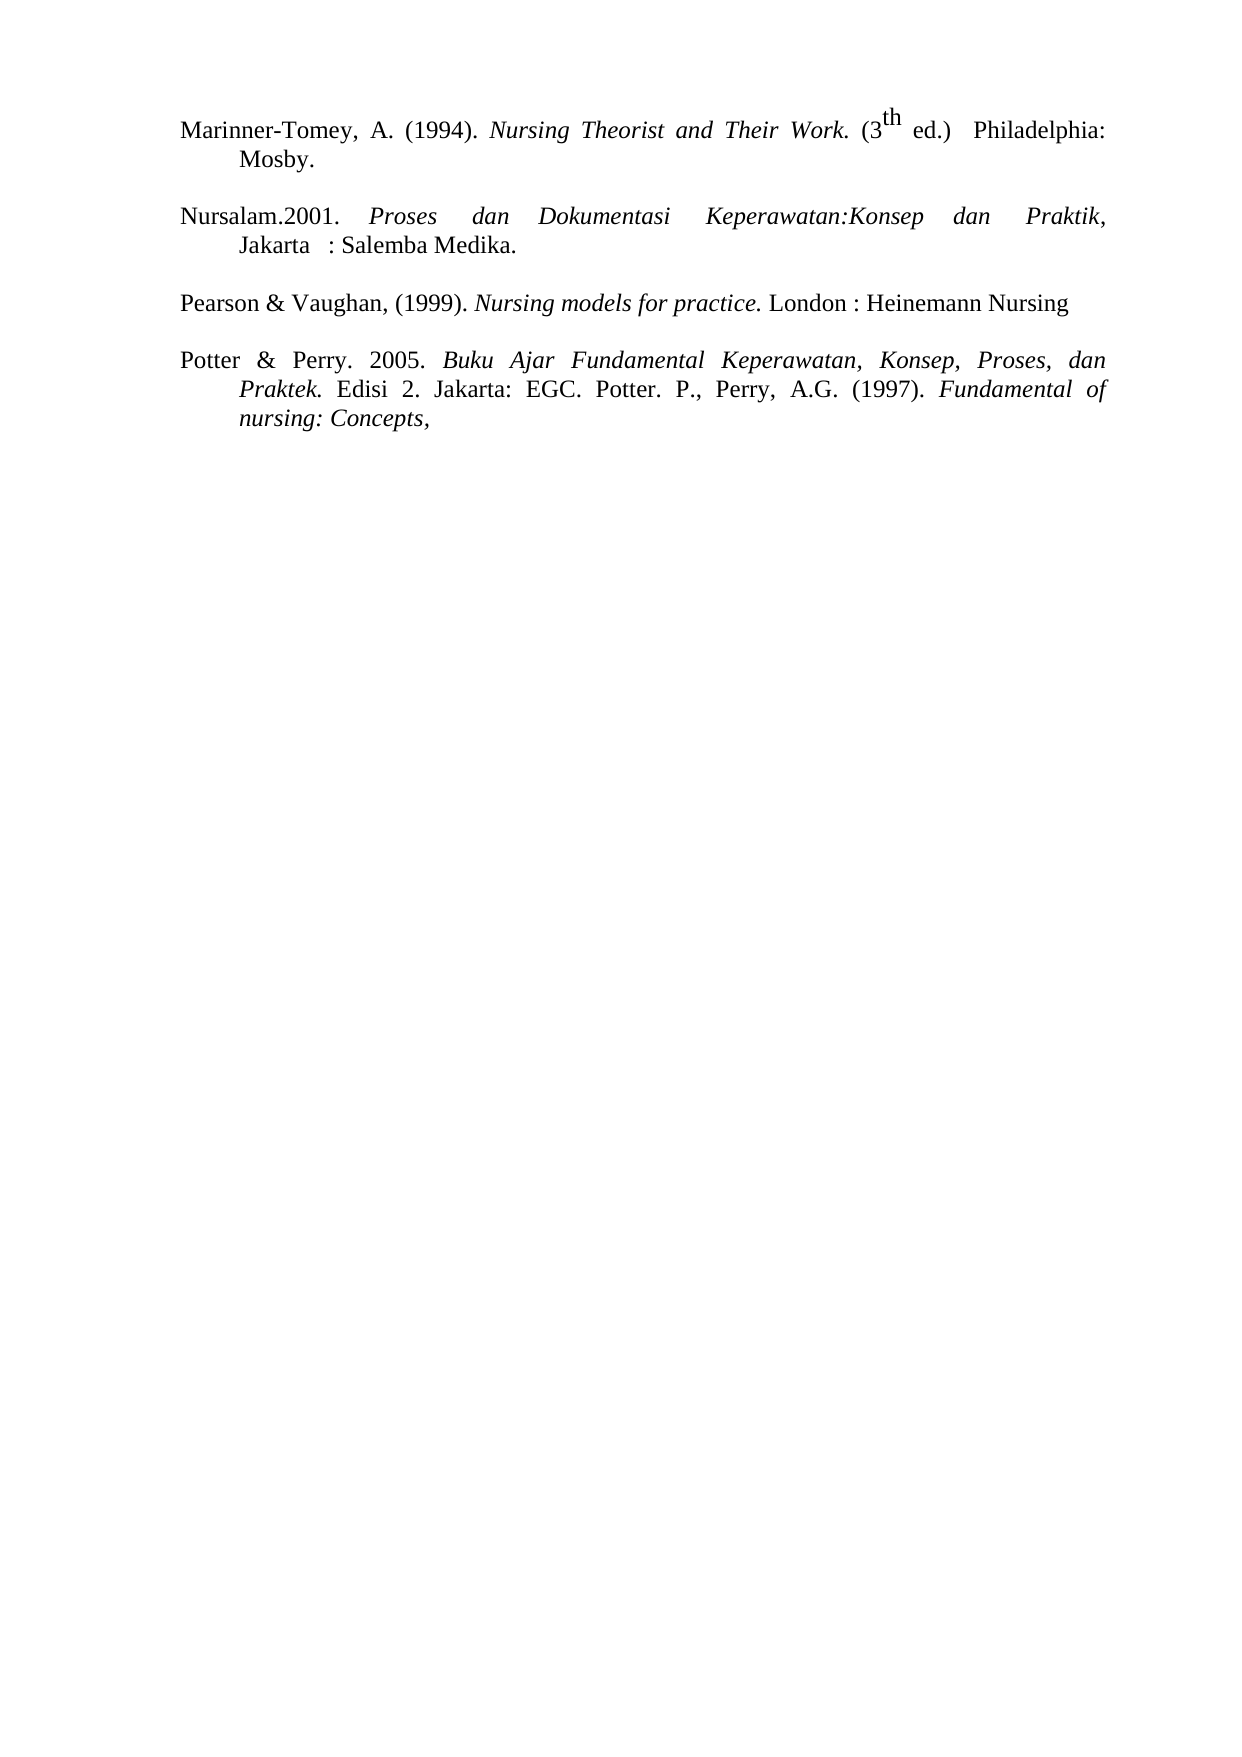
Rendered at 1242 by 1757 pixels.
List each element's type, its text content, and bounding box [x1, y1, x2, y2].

text Marinner-Tomey, A. (1994). Nursing Theorist and Their Work. (3th ed.) Philadelphia: Mosby. [180, 102, 1106, 173]
text Potter & Perry. 2005. Buku Ajar Fundamental Keperawatan, Konsep, Proses, dan Praktek. Edisi 2. Jakarta: EGC. Potter. P., Perry, A.G. (1997). Fundamental of nursing: Concepts, [180, 345, 1106, 431]
text Nursalam.2001. Proses dan Dokumentasi Keperawatan:Konsep dan Praktik, Jakarta : Salemba Medika. [180, 201, 1106, 259]
text Pearson & Vaughan, (1999). Nursing models for practice. London : Heinemann Nursing [180, 288, 1106, 316]
